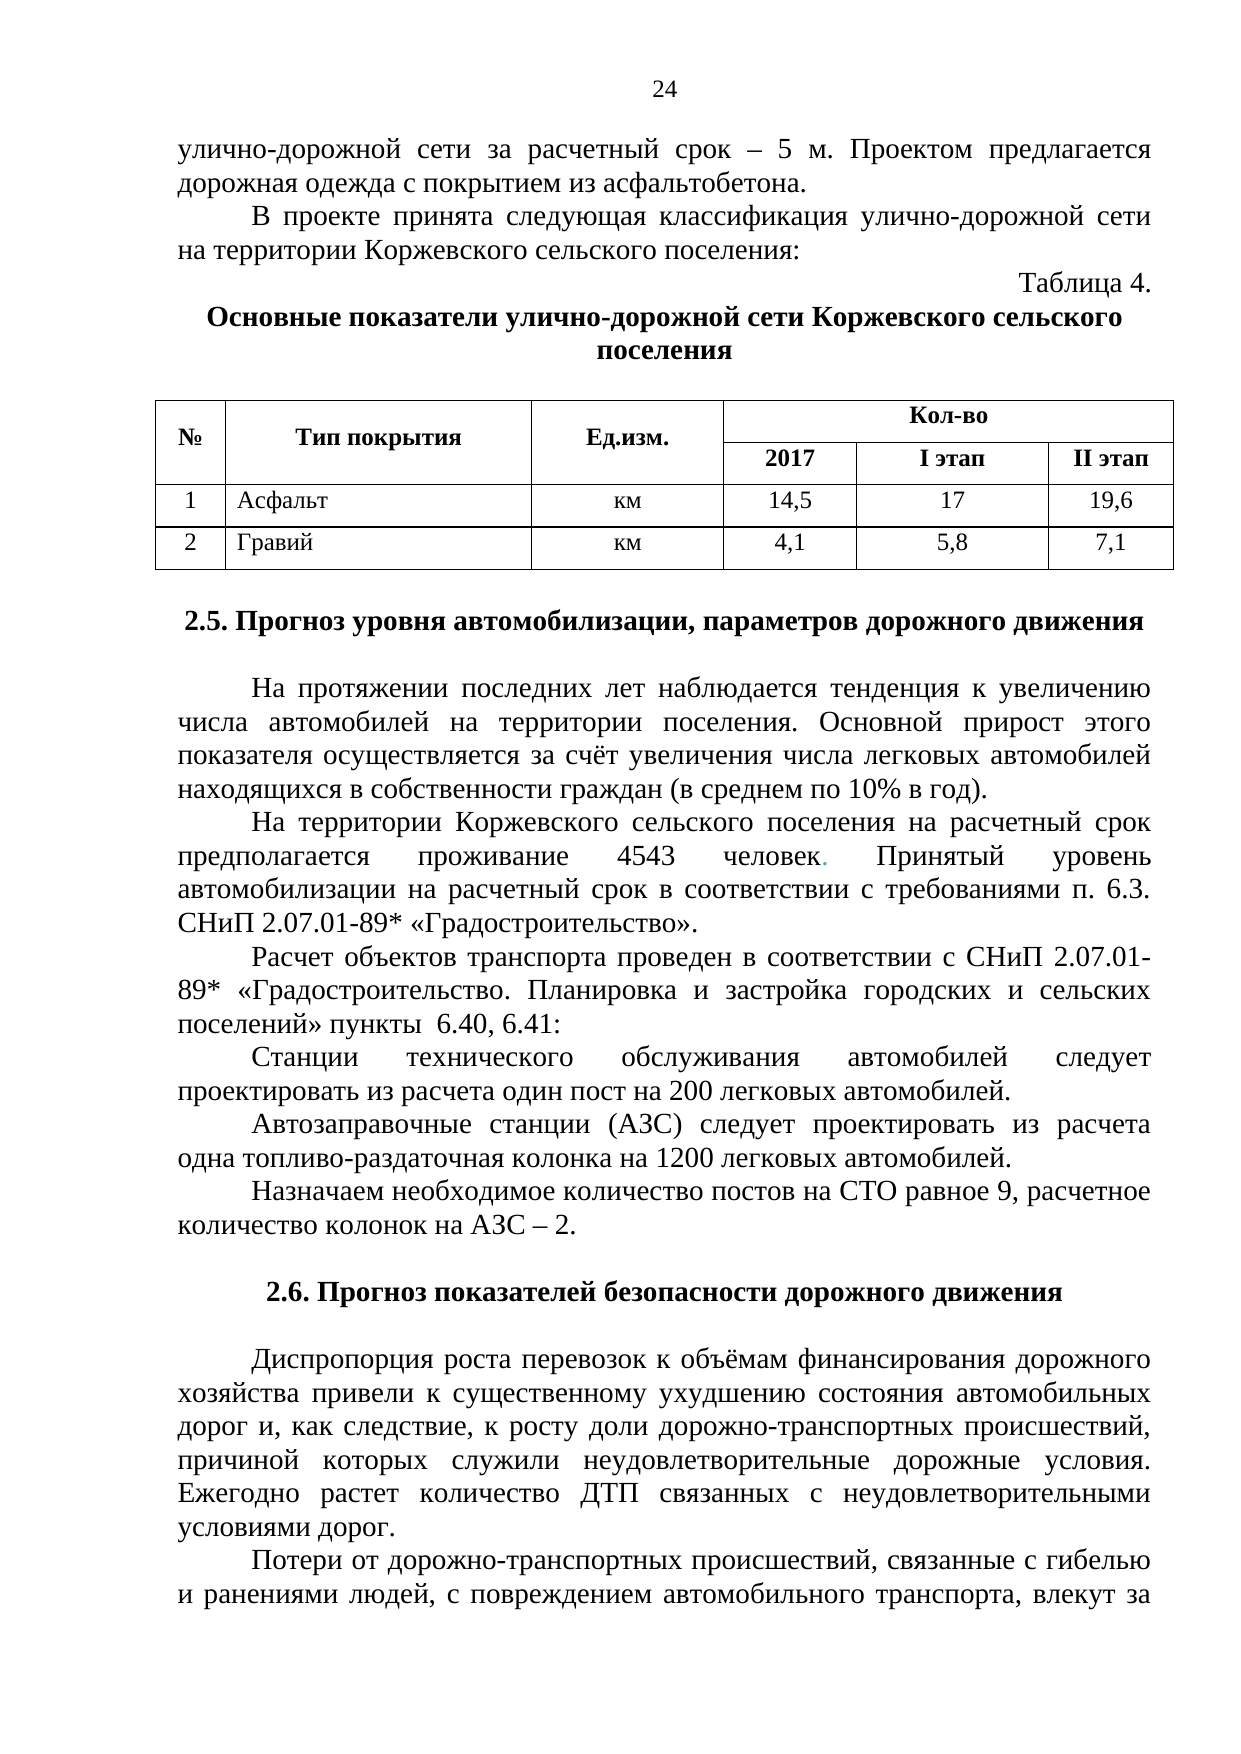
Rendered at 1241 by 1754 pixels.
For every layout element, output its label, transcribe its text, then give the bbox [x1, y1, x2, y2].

table_cell Асфальт [226, 485, 531, 526]
text Станции технического обслуживания автомобилей следует проектировать из расчета один пост на 200 легковых автомобилей. [177, 1039, 1152, 1106]
table_header Кол-во [724, 401, 1173, 442]
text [177, 1542, 1152, 1609]
text Расчет объектов транспорта проведен в соответствии с СНиП 2.07.01-89* «Градостроительство. Планировка и застройка городских и сельских поселений» пункты 6.40, 6.41: [177, 939, 1152, 1039]
table_cell 17 [857, 485, 1048, 526]
table_cell II этап [1049, 443, 1173, 484]
table_cell 19,6 [1049, 485, 1173, 526]
table_cell км [532, 528, 723, 569]
table_cell 2017 [724, 443, 856, 484]
text На территории Коржевского сельского поселения на расчетный срок предполагается проживание 4543 человек. Принятый уровень автомобилизации на расчетный срок в соответствии с требованиями п. 6.3. СНиП 2.07.01-89* «Градостроительство». [177, 804, 1152, 939]
table_cell 1 [156, 485, 225, 526]
text 2.6. Прогноз показателей безопасности дорожного движения [177, 1274, 1152, 1308]
text 2.5. Прогноз уровня автомобилизации, параметров дорожного движения [177, 603, 1152, 637]
text Автозаправочные станции (АЗС) следует проектировать из расчета одна топливо-раздаточная колонка на 1200 легковых автомобилей. [177, 1106, 1152, 1173]
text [177, 131, 1152, 198]
table_header № [156, 401, 225, 484]
table_cell 14,5 [724, 485, 856, 526]
table_header Ед.изм. [532, 401, 723, 484]
table_header Тип покрытия [226, 401, 531, 484]
text В проекте принята следующая классификация улично-дорожной сети на территории Коржевского сельского поселения: [177, 198, 1152, 265]
table_cell I этап [857, 443, 1048, 484]
text Диспропорция роста перевозок к объёмам финансирования дорожного хозяйства привели к существенному ухудшению состояния автомобильных дорог и, как следствие, к росту доли дорожно-транспортных происшествий, причиной которых служили неудовлетворительные дорожные условия. Ежегодно растет количество ДТП связанных с неудовлетворительными условиями дорог. [177, 1341, 1152, 1542]
table_cell Гравий [226, 528, 531, 569]
text Таблица 4. [177, 265, 1152, 299]
text Назначаем необходимое количество постов на СТО равное 9, расчетное количество колонок на АЗС – 2. [177, 1173, 1152, 1241]
table_cell 5,8 [857, 528, 1048, 569]
text Основные показатели улично-дорожной сети Коржевского сельского поселения [177, 299, 1152, 366]
table_cell 4,1 [724, 528, 856, 569]
text На протяжении последних лет наблюдается тенденция к увеличению числа автомобилей на территории поселения. Основной прирост этого показателя осуществляется за счёт увеличения числа легковых автомобилей находящихся в собственности граждан (в среднем по 10% в год). [177, 670, 1152, 804]
table_cell 2 [156, 528, 225, 569]
table_cell 7,1 [1049, 528, 1173, 569]
table_cell км [532, 485, 723, 526]
